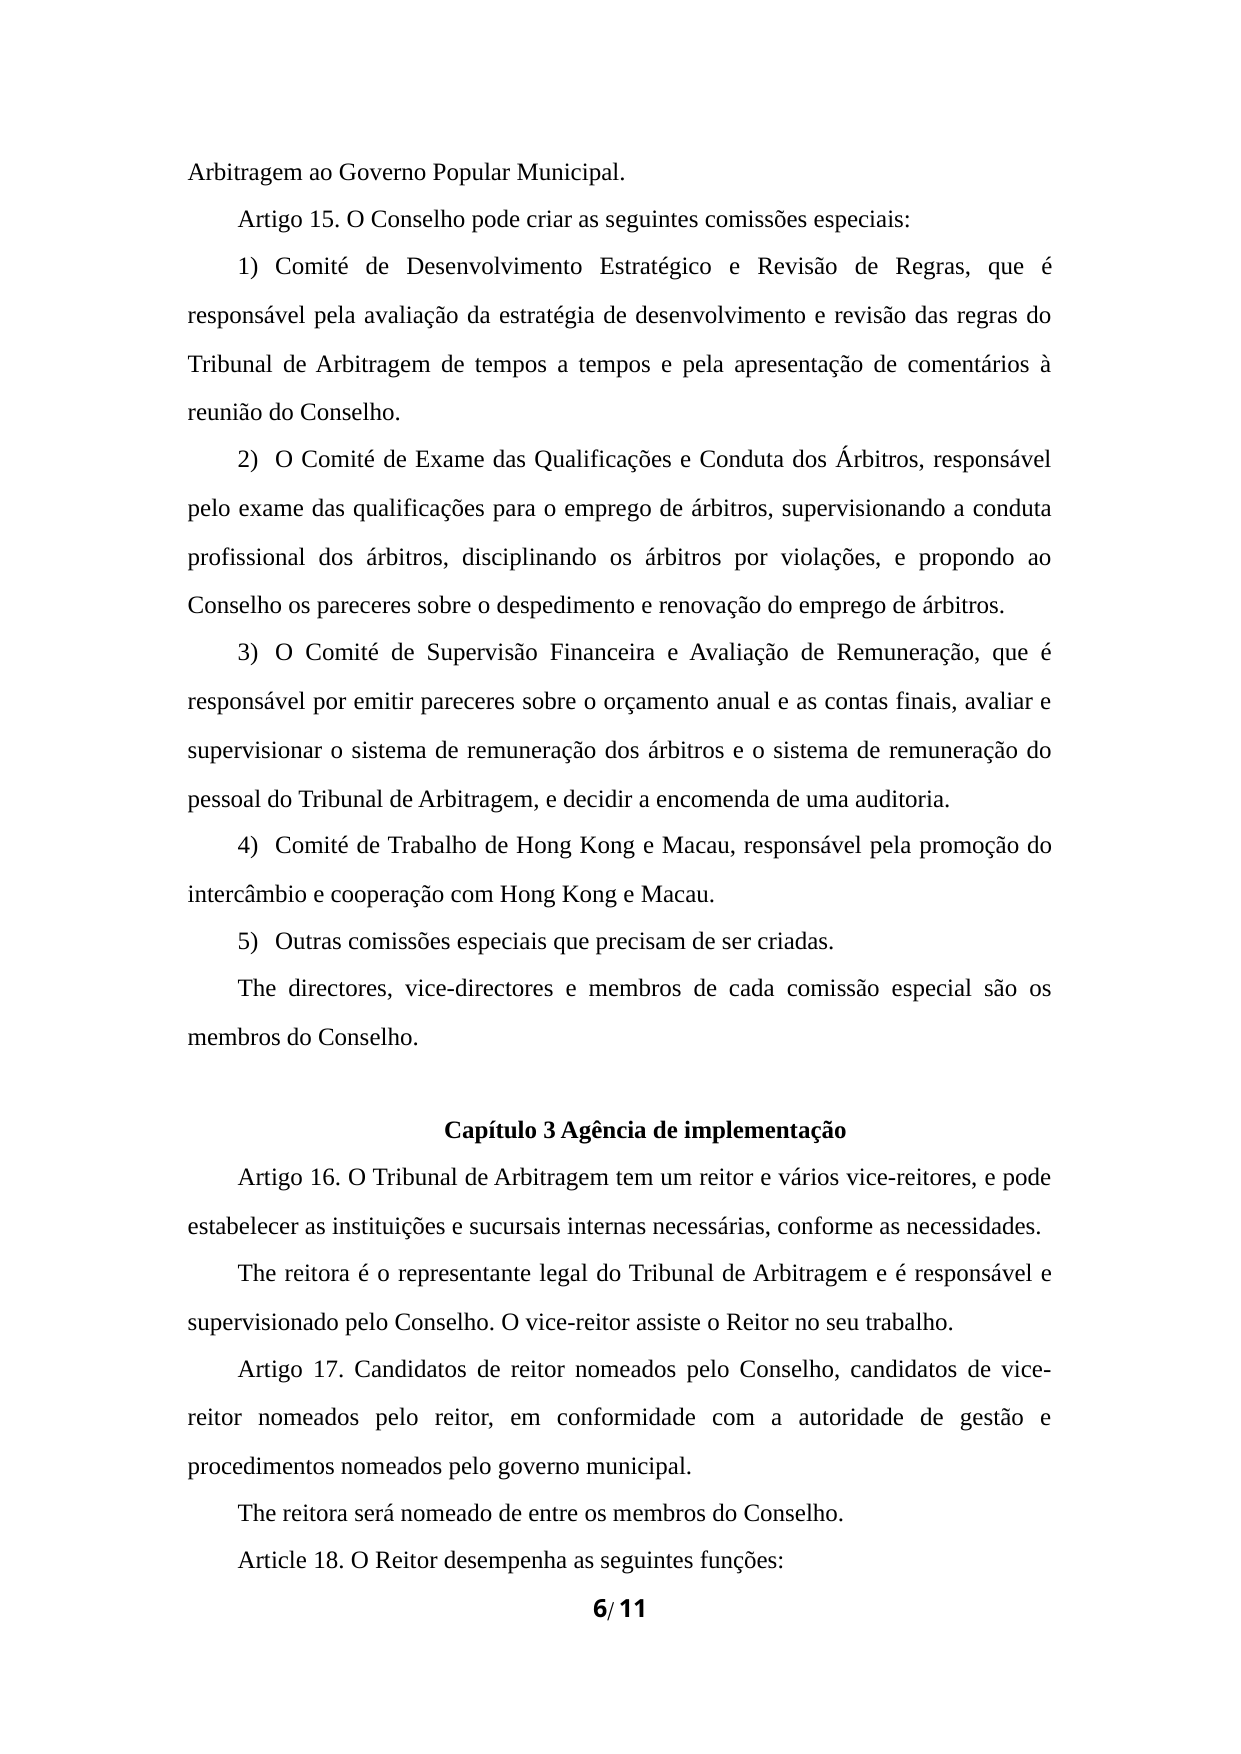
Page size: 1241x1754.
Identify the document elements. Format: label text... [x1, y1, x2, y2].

text Artigo 16. O Tribunal de Arbitragem tem um reitor e vários vice-reitores, e pode estabelecer as instituições e sucursais internas necessárias, conforme as necessidades. [187, 1161, 1053, 1242]
text Artigo 15. O Conselho pode criar as seguintes comissões especiais: [187, 202, 1053, 235]
text Artigo 17. Candidatos de reitor nomeados pelo Conselho, candidatos de vice-reitor nomeados pelo reitor, em conformidade com a autoridade de gestão e procedimentos nomeados pelo governo municipal. [187, 1352, 1053, 1482]
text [187, 156, 1053, 188]
text Capítulo 3 Agência de implementação [187, 1114, 1053, 1146]
text The directores, vice-directores e membros de cada comissão especial são os membros do Conselho. [187, 971, 1053, 1052]
text The reitora é o representante legal do Tribunal de Arbitragem e é responsável e supervisionado pelo Conselho. O vice-reitor assiste o Reitor no seu trabalho. [187, 1256, 1053, 1337]
list Comité de Trabalho de Hong Kong e Macau, responsável pela promoção do intercâmbio e cooperação com Hong Kong e Macau. [187, 829, 1053, 910]
list O Comité de Supervisão Financeira e Avaliação de Remuneração, que é responsável por emitir pareceres sobre o orçamento anual e as contas finais, avaliar e supervisionar o sistema de remuneração dos árbitros e o sistema de remuneração do pessoal do Tribunal de Arbitragem, e decidir a encomenda de uma auditoria. [187, 636, 1053, 814]
list O Comité de Exame das Qualificações e Conduta dos Árbitros, responsável pelo exame das qualificações para o emprego de árbitros, supervisionando a conduta profissional dos árbitros, disciplinando os árbitros por violações, e propondo ao Conselho os pareceres sobre o despedimento e renovação do emprego de árbitros. [187, 442, 1053, 621]
list Outras comissões especiais que precisam de ser criadas. [187, 924, 1053, 957]
text Article 18. O Reitor desempenha as seguintes funções: [187, 1543, 1053, 1576]
list Comité de Desenvolvimento Estratégico e Revisão de Regras, que é responsável pela avaliação da estratégia de desenvolvimento e revisão das regras do Tribunal de Arbitragem de tempos a tempos e pela apresentação de comentários à reunião do Conselho. [187, 249, 1053, 428]
text The reitora será nomeado de entre os membros do Conselho. [187, 1496, 1053, 1529]
